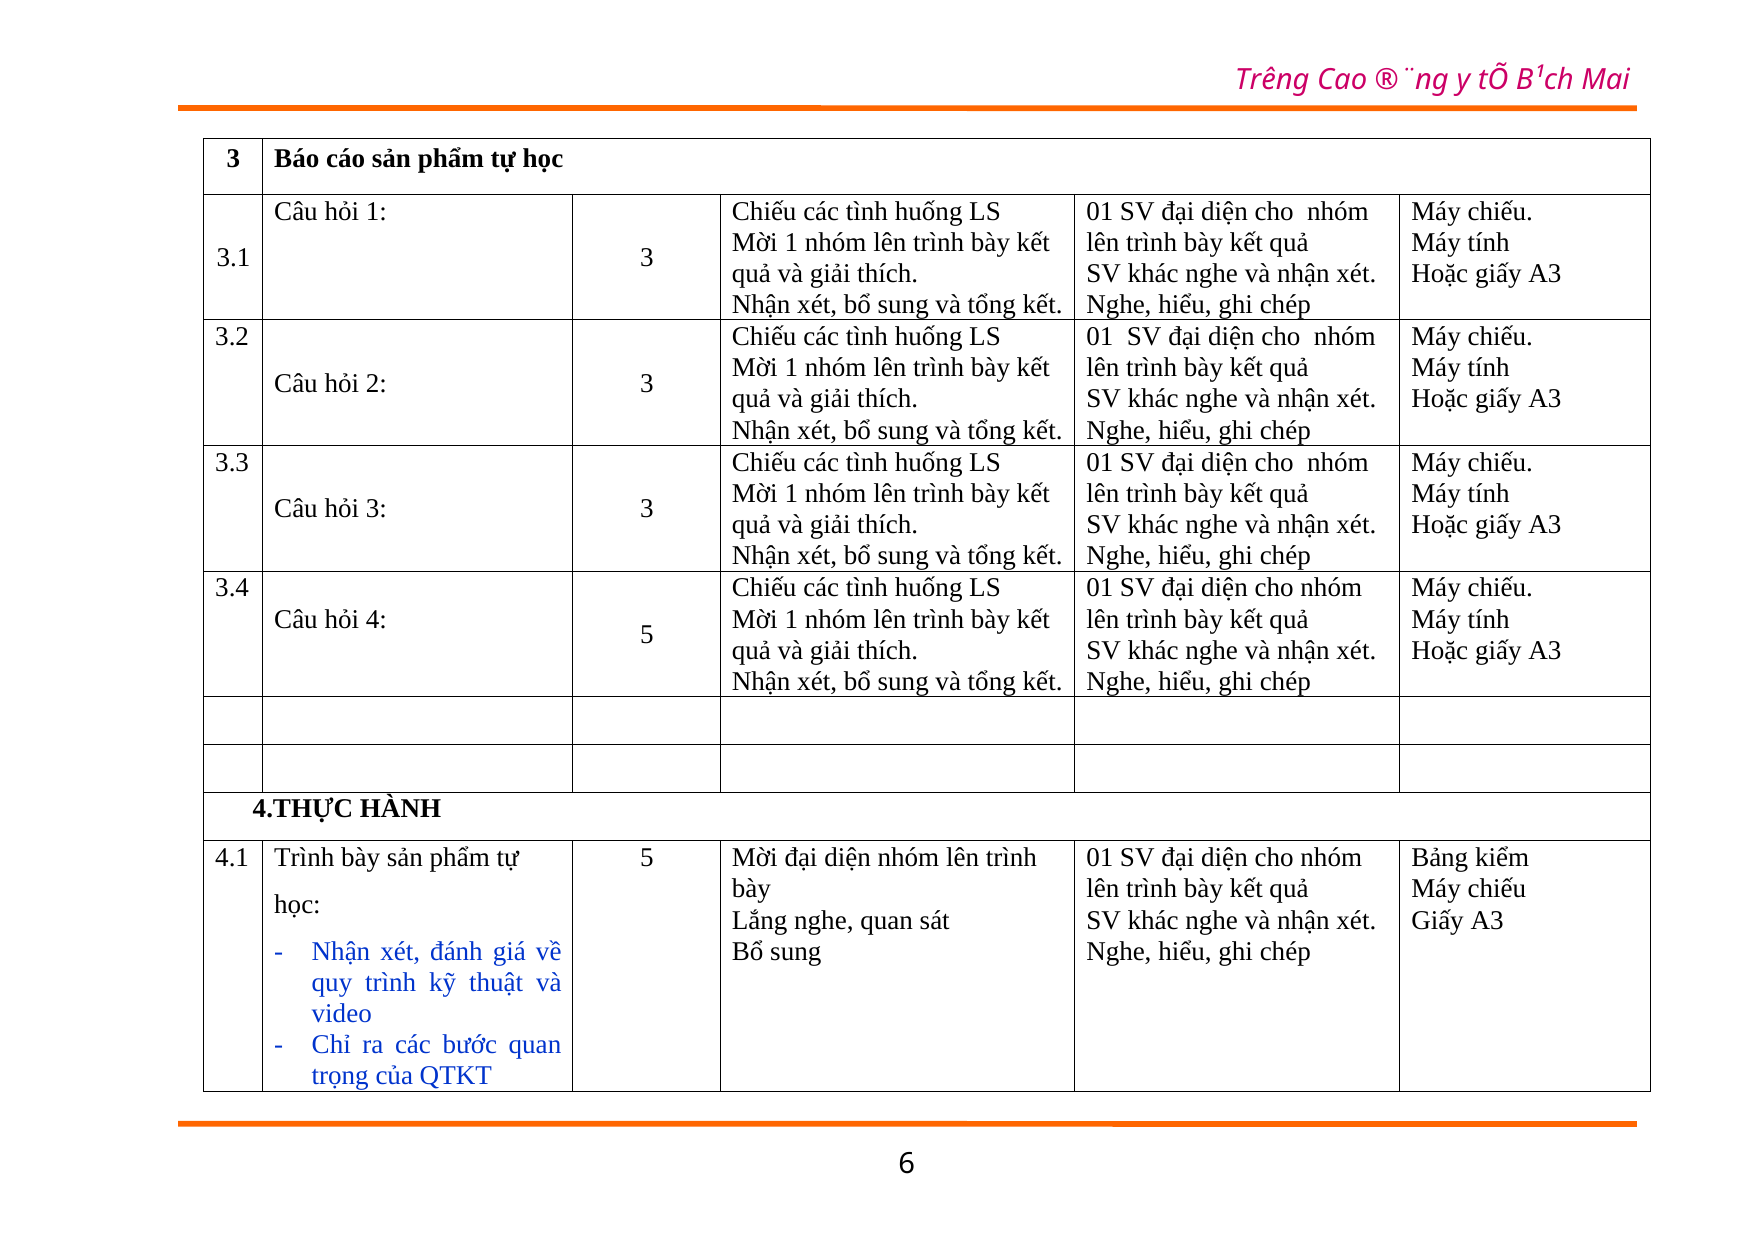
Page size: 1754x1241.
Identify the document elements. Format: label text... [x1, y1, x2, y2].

table_cell Câu hỏi 2: [263, 320, 572, 445]
table_cell 3 [204, 139, 262, 194]
table_cell [263, 697, 572, 744]
table_cell Câu hỏi 3: [263, 446, 572, 571]
table_cell Máy chiếu. Máy tính Hoặc giấy A3 [1400, 320, 1650, 445]
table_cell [1400, 841, 1650, 1091]
table_cell Chiếu các tình huống LS Mời 1 nhóm lên trình bày kết quả và giải thích. Nhận xét, bổ sung và tổng kết. [721, 446, 1074, 571]
table_cell [721, 697, 1074, 744]
table_cell Máy chiếu. Máy tính Hoặc giấy A3 [1400, 195, 1650, 319]
table_cell 5 [573, 572, 720, 696]
table_cell [573, 745, 720, 792]
table_cell Câu hỏi 4: [263, 572, 572, 696]
table_cell 4.1 [204, 841, 262, 1091]
table_cell 3.4 [204, 572, 262, 696]
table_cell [721, 841, 1074, 1091]
table_cell [1075, 697, 1399, 744]
table_cell [573, 697, 720, 744]
table_cell Chiếu các tình huống LS Mời 1 nhóm lên trình bày kết quả và giải thích. Nhận xét, bổ sung và tổng kết. [721, 572, 1074, 696]
table_cell Câu hỏi 1: [263, 195, 572, 319]
table_cell [721, 745, 1074, 792]
table_cell Máy chiếu. Máy tính Hoặc giấy A3 [1400, 572, 1650, 696]
table_cell 3 [573, 195, 720, 319]
table_cell [204, 745, 262, 792]
table_cell [1075, 745, 1399, 792]
table_cell 3 [573, 320, 720, 445]
table_cell 3.3 [204, 446, 262, 571]
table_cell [263, 841, 572, 1091]
table_cell [263, 745, 572, 792]
table_cell 3 [573, 446, 720, 571]
table_cell 4.THỰC HÀNH [204, 793, 1650, 840]
table_cell [1400, 697, 1650, 744]
table_cell [204, 697, 262, 744]
table_cell 01 SV đại diện cho nhóm lên trình bày kết quả SV khác nghe và nhận xét. Nghe, hiểu, ghi chép [1075, 195, 1399, 319]
table_cell Chiếu các tình huống LS Mời 1 nhóm lên trình bày kết quả và giải thích. Nhận xét, bổ sung và tổng kết. [721, 195, 1074, 319]
table_cell 3.2 [204, 320, 262, 445]
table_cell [1075, 841, 1399, 1091]
table_cell 5 [573, 841, 720, 1091]
table_cell [1400, 745, 1650, 792]
table_cell 01 SV đại diện cho nhóm lên trình bày kết quả SV khác nghe và nhận xét. Nghe, hiểu, ghi chép [1075, 320, 1399, 445]
table_cell Báo cáo sản phẩm tự học [263, 139, 1650, 194]
table_cell Máy chiếu. Máy tính Hoặc giấy A3 [1400, 446, 1650, 571]
table_cell 01 SV đại diện cho nhóm lên trình bày kết quả SV khác nghe và nhận xét. Nghe, hiểu, ghi chép [1075, 572, 1399, 696]
table_cell Chiếu các tình huống LS Mời 1 nhóm lên trình bày kết quả và giải thích. Nhận xét, bổ sung và tổng kết. [721, 320, 1074, 445]
table_cell 01 SV đại diện cho nhóm lên trình bày kết quả SV khác nghe và nhận xét. Nghe, hiểu, ghi chép [1075, 446, 1399, 571]
table_cell 3.1 [204, 195, 262, 319]
